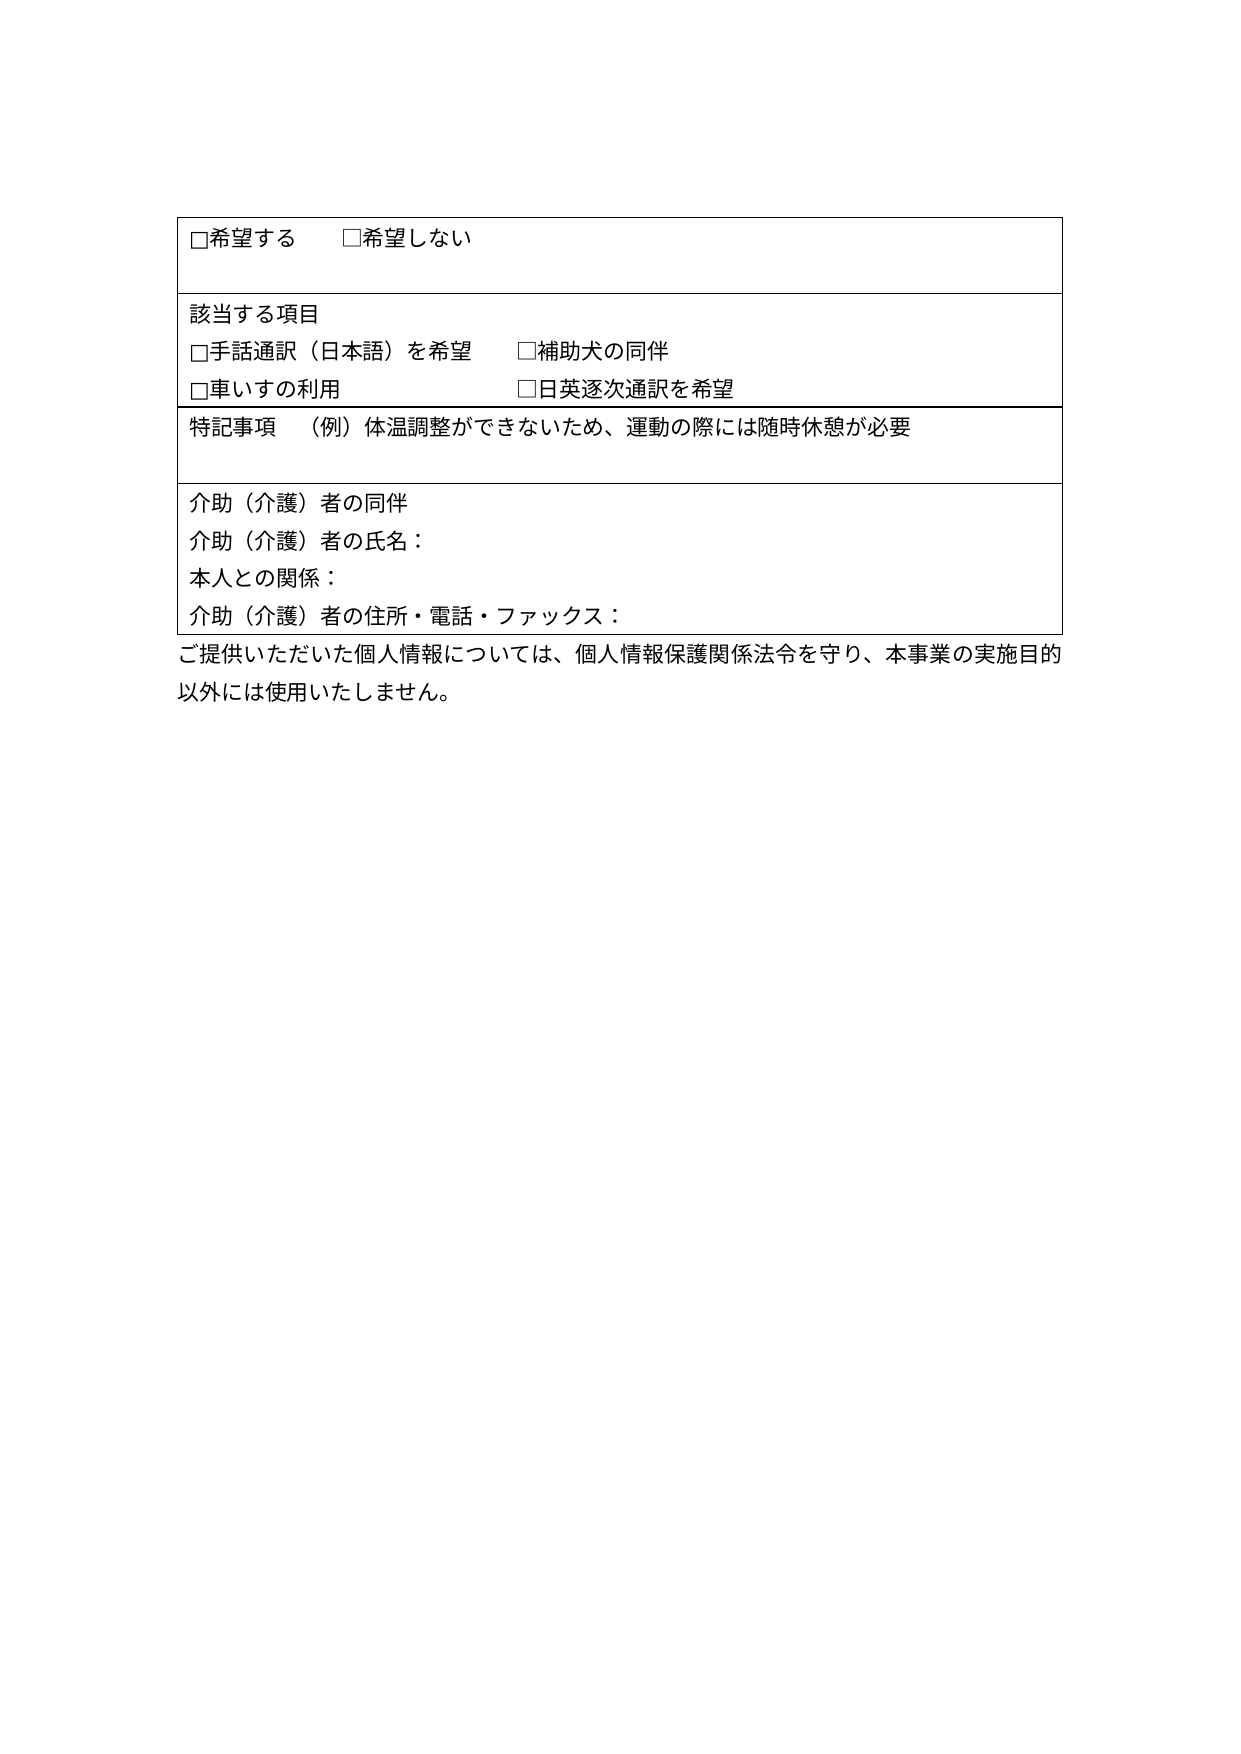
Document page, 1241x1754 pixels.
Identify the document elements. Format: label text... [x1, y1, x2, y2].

text ご提供いただいた個人情報については、個人情報保護関係法令を守り、本事業の実施目的以外には使用いたしません。 [177, 635, 1063, 709]
table_cell 該当する項目 □手話通訳（日本語）を希望 □補助犬の同伴 □車いすの利用 □日英逐次通訳を希望 [178, 294, 1062, 406]
table_cell 駐車場の希望 □希望する □希望しない [178, 218, 1062, 293]
table_cell 特記事項 （例）体温調整ができないため、運動の際には随時休憩が必要 [178, 408, 1062, 482]
table_cell 介助（介護）者の同伴 介助（介護）者の氏名： 本人との関係： 介助（介護）者の住所・電話・ファックス： [178, 484, 1062, 633]
